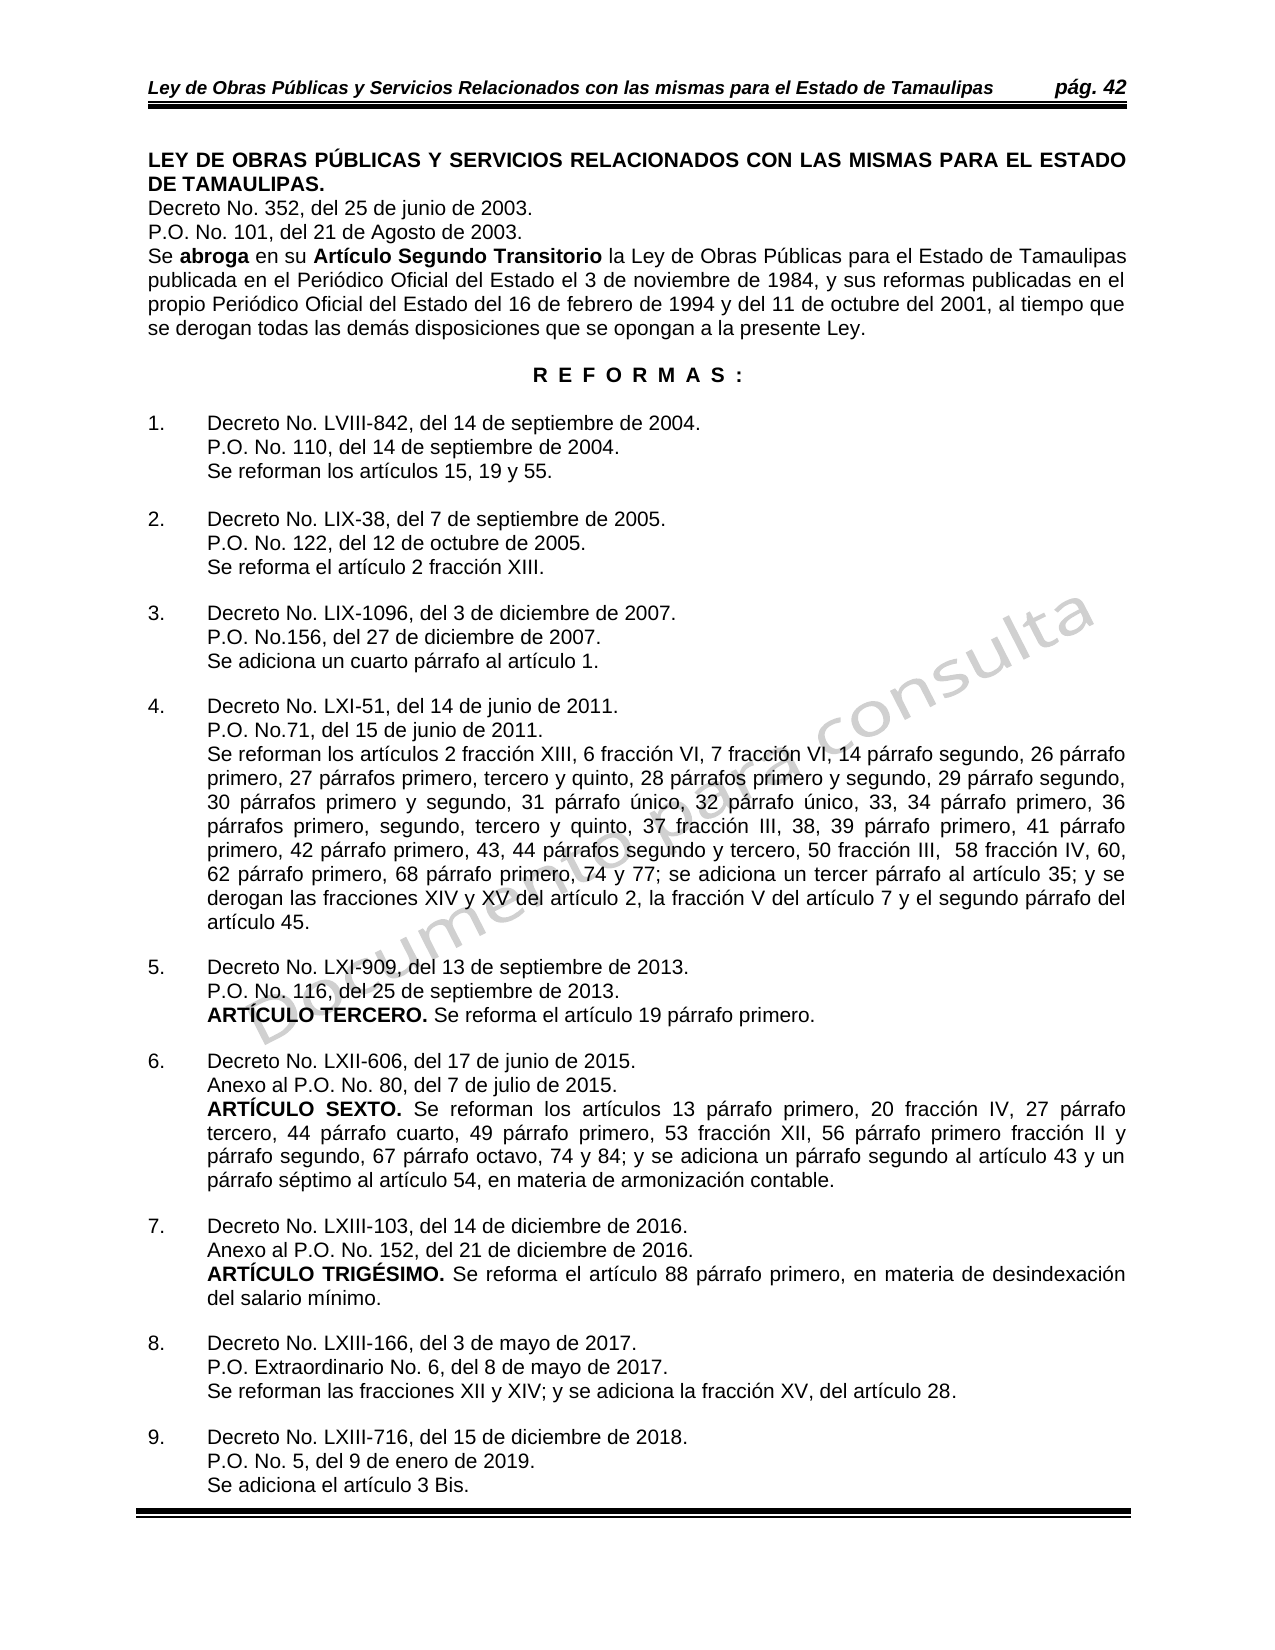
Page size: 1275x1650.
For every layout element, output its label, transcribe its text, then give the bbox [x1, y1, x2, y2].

list Decreto No. LIX-38, del 7 de septiembre de 2005. [148, 507, 1127, 531]
text P.O. No.156, del 27 de diciembre de 2007. [207, 624, 1127, 648]
list Decreto No. LXI-51, del 14 de junio de 2011. [148, 694, 1127, 718]
list Decreto No. LXIII-716, del 15 de diciembre de 2018. [148, 1425, 1127, 1449]
list REFORMAS: [148, 363, 1127, 387]
text P.O. No. 5, del 9 de enero de 2019. [207, 1449, 1127, 1473]
text ARTÍCULO TERCERO. Se reforma el artículo 19 párrafo primero. [207, 1003, 1127, 1027]
list P.O. No. 101, del 21 de Agosto de 2003. [148, 219, 1127, 243]
list Decreto No. LXII-606, del 17 de junio de 2015. [148, 1048, 1127, 1072]
list LEY DE OBRAS PÚBLICAS Y SERVICIOS RELACIONADOS CON LAS MISMAS PARA EL ESTADO DE TAMAULIPAS. [148, 148, 1127, 196]
text P.O. No. 122, del 12 de octubre de 2005. [207, 531, 1127, 555]
text Se abroga en su Artículo Segundo Transitorio la Ley de Obras Públicas para el Estado de Tamaulipas publicada en el Periódico Oficial del Estado el 3 de noviembre de 1984, y sus reformas publicadas en el propio Periódico Oficial del Estado del 16 de febrero de 1994 y del 11 de octubre del 2001, al tiempo que se derogan todas las demás disposiciones que se opongan a la presente Ley. [148, 243, 1127, 339]
list Decreto No. LXIII-166, del 3 de mayo de 2017. [148, 1331, 1127, 1355]
text Se adiciona un cuarto párrafo al artículo 1. [207, 648, 1127, 672]
list Decreto No. LXI-909, del 13 de septiembre de 2013. [148, 955, 1127, 979]
text Se reforman las fracciones XII y XIV; y se adiciona la fracción XV, del artículo 28. [207, 1379, 1127, 1403]
text P.O. No. 110, del 14 de septiembre de 2004. [207, 435, 1127, 459]
text Se reforma el artículo 2 fracción XIII. [207, 555, 1127, 579]
text Anexo al P.O. No. 80, del 7 de julio de 2015. [207, 1072, 1127, 1096]
text ARTÍCULO SEXTO. Se reforman los artículos 13 párrafo primero, 20 fracción IV, 27 párrafo tercero, 44 párrafo cuarto, 49 párrafo primero, 53 fracción XII, 56 párrafo primero fracción II y párrafo segundo, 67 párrafo octavo, 74 y 84; y se adiciona un párrafo segundo al artículo 43 y un párrafo séptimo al artículo 54, en materia de armonización contable. [207, 1096, 1127, 1192]
text P.O. No.71, del 15 de junio de 2011. [207, 718, 1127, 742]
text Anexo al P.O. No. 152, del 21 de diciembre de 2016. [207, 1238, 1127, 1262]
text Decreto No. 352, del 25 de junio de 2003. [148, 196, 1127, 219]
text Se reforman los artículos 2 fracción XIII, 6 fracción VI, 7 fracción VI, 14 párrafo segundo, 26 párrafo primero, 27 párrafos primero, tercero y quinto, 28 párrafos primero y segundo, 29 párrafo segundo, 30 párrafos primero y segundo, 31 párrafo único, 32 párrafo único, 33, 34 párrafo primero, 36 párrafos primero, segundo, tercero y quinto, 37 fracción III, 38, 39 párrafo primero, 41 párrafo primero, 42 párrafo primero, 43, 44 párrafos segundo y tercero, 50 fracción III, 58 fracción IV, 60, 62 párrafo primero, 68 párrafo primero, 74 y 77; se adiciona un tercer párrafo al artículo 35; y se derogan las fracciones XIV y XV del artículo 2, la fracción V del artículo 7 y el segundo párrafo del artículo 45. [207, 742, 1127, 933]
text P.O. No. 116, del 25 de septiembre de 2013. [207, 979, 1127, 1003]
list Decreto No. LVIII-842, del 14 de septiembre de 2004. [148, 411, 1127, 435]
list Decreto No. LXIII-103, del 14 de diciembre de 2016. [148, 1214, 1127, 1238]
text Se reforman los artículos 15, 19 y 55. [207, 459, 1127, 483]
list Decreto No. LIX-1096, del 3 de diciembre de 2007. [148, 601, 1127, 624]
text P.O. Extraordinario No. 6, del 8 de mayo de 2017. [207, 1355, 1127, 1379]
text ARTÍCULO TRIGÉSIMO. Se reforma el artículo 88 párrafo primero, en materia de desindexación del salario mínimo. [207, 1262, 1127, 1310]
text Se adiciona el artículo 3 Bis. [207, 1473, 1127, 1497]
